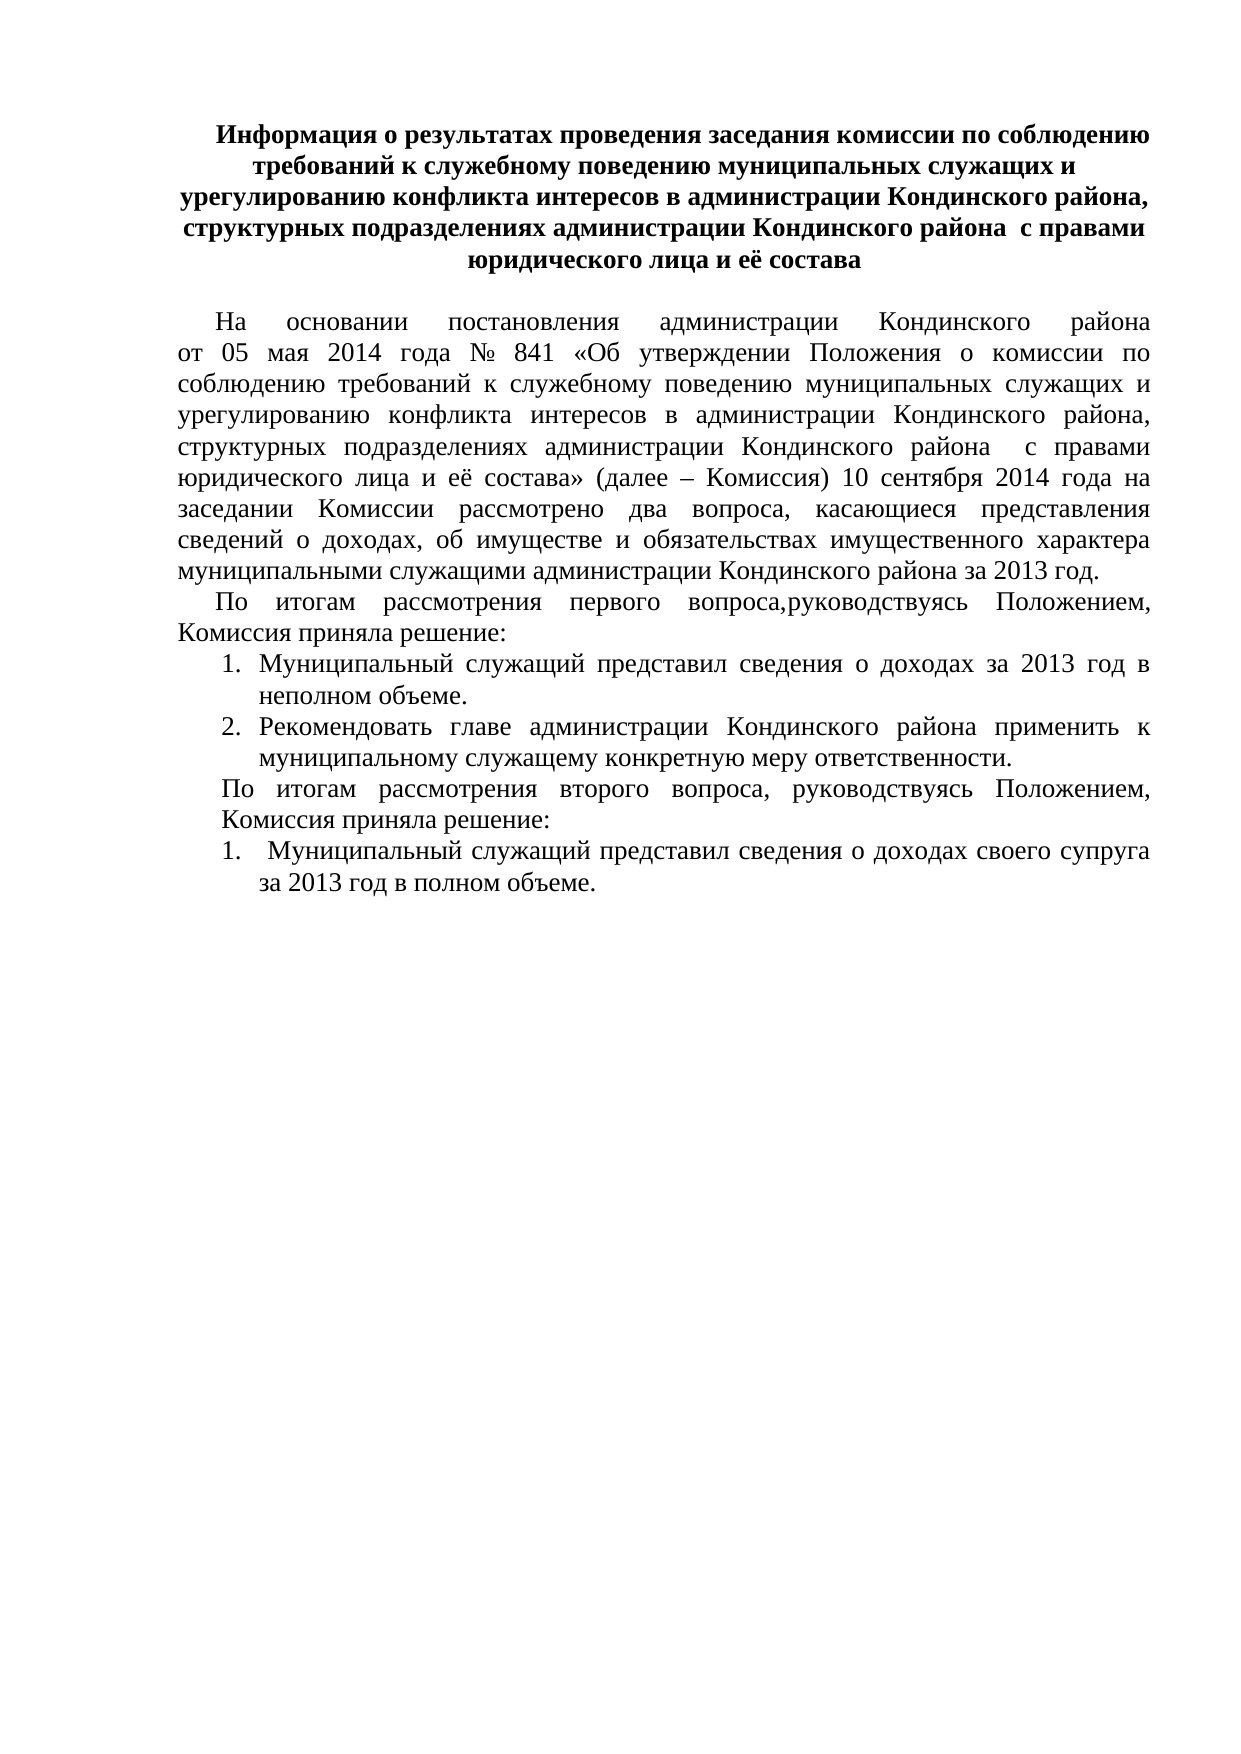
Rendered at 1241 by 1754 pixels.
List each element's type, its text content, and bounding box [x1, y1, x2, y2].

text На основании постановления администрации Кондинского района от 05 мая 2014 года № 841 «Об утверждении Положения о комиссии по соблюдению требований к служебному поведению муниципальных служащих и урегулированию конфликта интересов в администрации Кондинского района, структурных подразделениях администрации Кондинского района с правами юридического лица и её состава» (далее – Комиссия) 10 сентября 2014 года на заседании Комиссии рассмотрено два вопроса, касающиеся представления сведений о доходах, об имуществе и обязательствах имущественного характера муниципальными служащими администрации Кондинского района за 2013 год. [177, 305, 1152, 585]
list Муниципальный служащий представил сведения о доходах своего супруга за 2013 год в полном объеме. [221, 834, 1152, 897]
list Рекомендовать главе администрации Кондинского района применить к муниципальному служащему конкретную меру ответственности. [221, 710, 1152, 772]
text По итогам рассмотрения второго вопроса, руководствуясь Положением, Комиссия приняла решение: [221, 772, 1152, 834]
text Информация о результатах проведения заседания комиссии по соблюдению требований к служебному поведению муниципальных служащих и урегулированию конфликта интересов в администрации Кондинского района, структурных подразделениях администрации Кондинского района с правами юридического лица и её состава [177, 118, 1152, 274]
list Муниципальный служащий представил сведения о доходах за 2013 год в неполном объеме. [221, 648, 1152, 710]
text По итогам рассмотрения первого вопроса,руководствуясь Положением, Комиссия приняла решение: [177, 585, 1152, 648]
